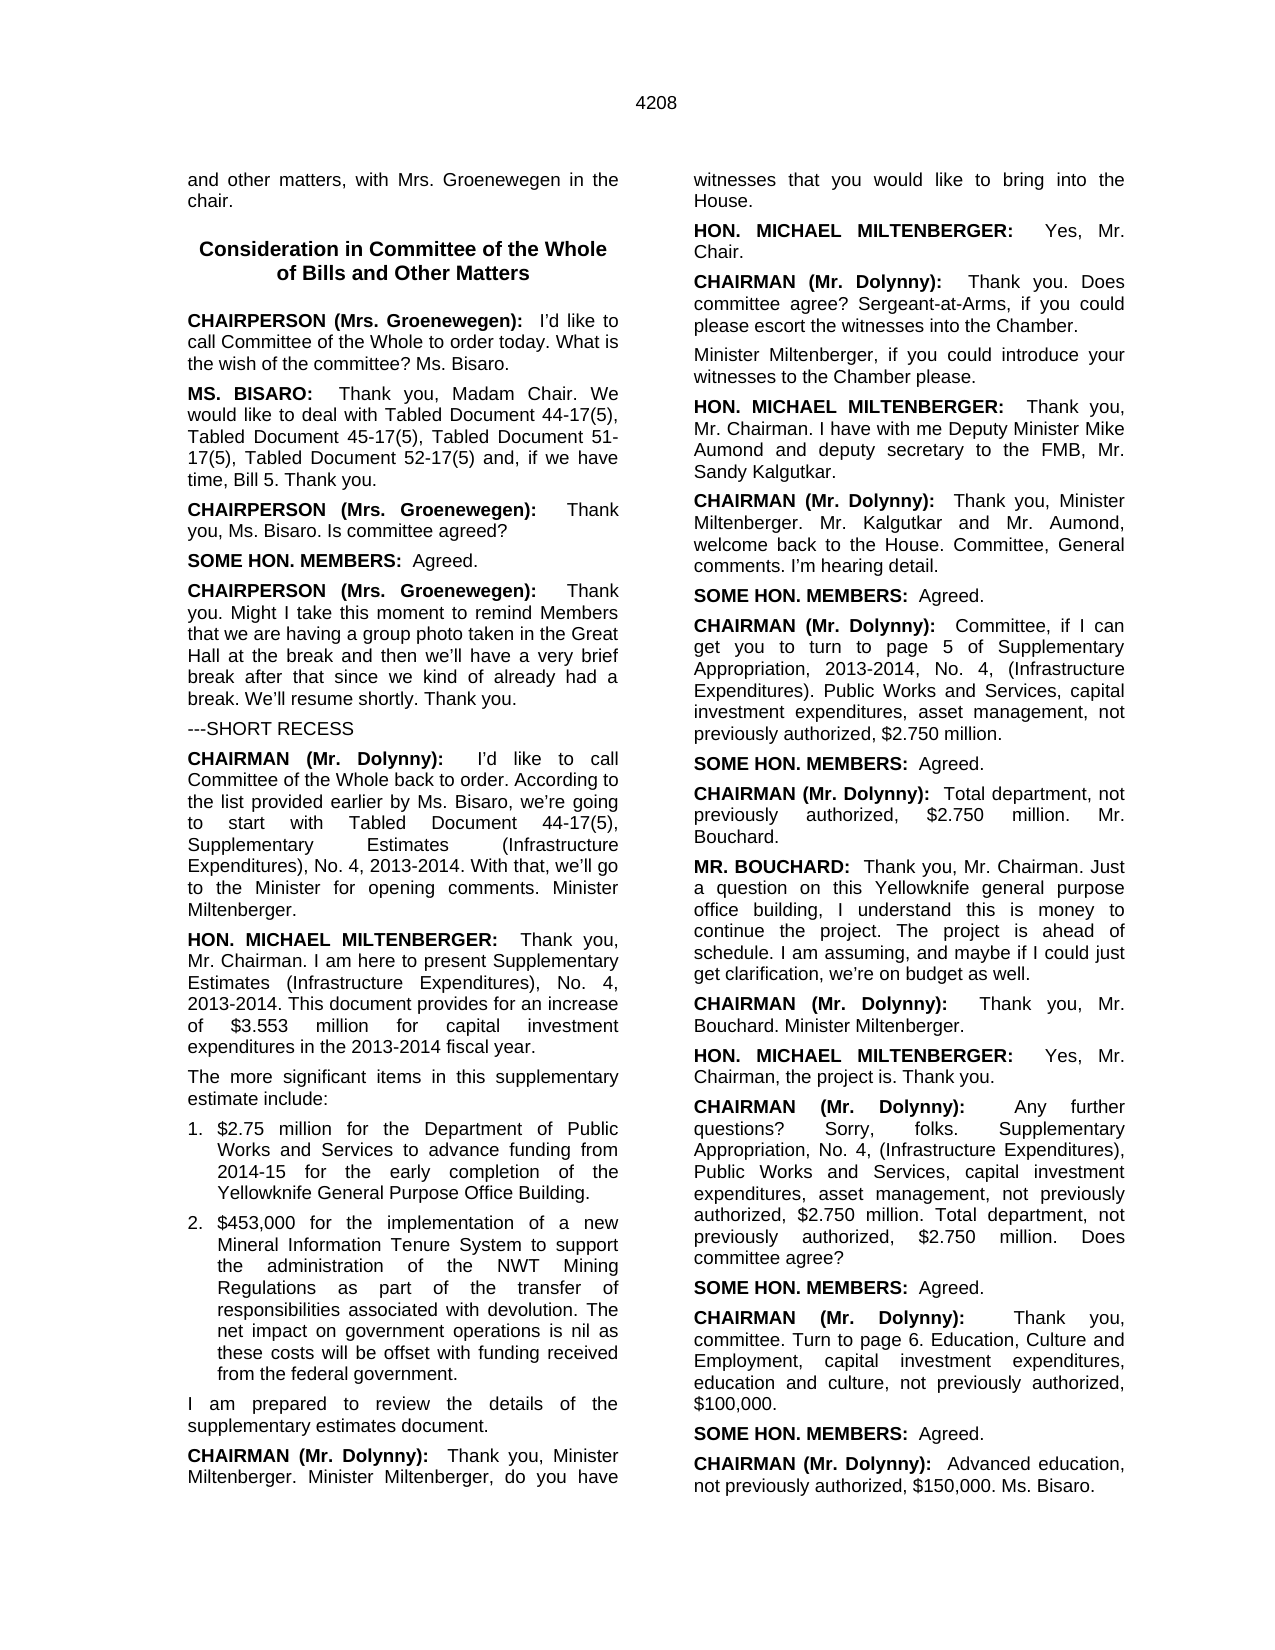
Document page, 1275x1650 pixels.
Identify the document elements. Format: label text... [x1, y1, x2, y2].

text Item 19, second reading of bills. Item 20, consideration in Committee of the Whole of bills and other matters, with Mrs. Groenewegen in the chair. [187, 168, 619, 211]
text CHAIRMAN (Mr. Dolynny): Advanced education, not previously authorized, $150,000. Ms. Bisaro. [694, 1453, 1125, 1496]
text CHAIRMAN (Mr. Dolynny): Thank you, Minister Miltenberger. Minister Miltenberger, do you have witnesses that you would like to bring into the House. [694, 168, 1125, 211]
text SOME HON. MEMBERS: Agreed. [187, 550, 619, 572]
text CHAIRPERSON (Mrs. Groenewegen): Thank you, Ms. Bisaro. Is committee agreed? [187, 498, 619, 542]
text SOME HON. MEMBERS: Agreed. [694, 1277, 1125, 1298]
text HON. MICHAEL MILTENBERGER: Yes, Mr. Chair. [694, 220, 1125, 263]
text CHAIRMAN (Mr. Dolynny): Committee, if I can get you to turn to page 5 of Supplementary Appropriation, 2013-2014, No. 4, (Infrastructure Expenditures). Public Works and Services, capital investment expenditures, asset management, not previously authorized, $2.750 million. [694, 615, 1125, 744]
text SOME HON. MEMBERS: Agreed. [694, 752, 1125, 774]
list $2.75 million for the Department of Public Works and Services to advance funding from 2014-15 for the early completion of the Yellowknife General Purpose Office Building. [187, 1117, 619, 1204]
text HON. MICHAEL MILTENBERGER: Yes, Mr. Chairman, the project is. Thank you. [694, 1044, 1125, 1088]
text CHAIRPERSON (Mrs. Groenewegen): I’d like to call Committee of the Whole to order today. What is the wish of the committee? Ms. Bisaro. [187, 309, 619, 374]
text CHAIRMAN (Mr. Dolynny): Thank you, committee. Turn to page 6. Education, Culture and Employment, capital investment expenditures, education and culture, not previously authorized, $100,000. [694, 1307, 1125, 1414]
text CHAIRMAN (Mr. Dolynny): Thank you, Minister Miltenberger. Mr. Kalgutkar and Mr. Aumond, welcome back to the House. Committee, General comments. I’m hearing detail. [694, 490, 1125, 577]
text CHAIRMAN (Mr. Dolynny): I’d like to call Committee of the Whole back to order. According to the list provided earlier by Ms. Bisaro, we’re going to start with Tabled Document 44-17(5), Supplementary Estimates (Infrastructure Expenditures), No. 4, 2013-2014. With that, we’ll go to the Minister for opening comments. Minister Miltenberger. [187, 747, 619, 920]
text CHAIRMAN (Mr. Dolynny): Thank you, Mr. Bouchard. Minister Miltenberger. [694, 993, 1125, 1036]
text MS. BISARO: Thank you, Madam Chair. We would like to deal with Tabled Document 44-17(5), Tabled Document 45-17(5), Tabled Document 51-17(5), Tabled Document 52-17(5) and, if we have time, Bill 5. Thank you. [187, 382, 619, 490]
subtitle Consideration in Committee of the Whole of Bills and Other Matters [187, 236, 619, 284]
text CHAIRMAN (Mr. Dolynny): Thank you. Does committee agree? Sergeant-at-Arms, if you could please escort the witnesses into the Chamber. [694, 271, 1125, 336]
text HON. MICHAEL MILTENBERGER: Thank you, Mr. Chairman. I have with me Deputy Minister Mike Aumond and deputy secretary to the FMB, Mr. Sandy Kalgutkar. [694, 396, 1125, 482]
text HON. MICHAEL MILTENBERGER: Thank you, Mr. Chairman. I am here to present Supplementary Estimates (Infrastructure Expenditures), No. 4, 2013-2014. This document provides for an increase of $3.553 million for capital investment expenditures in the 2013-2014 fiscal year. [187, 928, 619, 1058]
text The more significant items in this supplementary estimate include: [187, 1066, 619, 1109]
text Minister Miltenberger, if you could introduce your witnesses to the Chamber please. [694, 344, 1125, 387]
text CHAIRMAN (Mr. Dolynny): Any further questions? Sorry, folks. Supplementary Appropriation, No. 4, (Infrastructure Expenditures), Public Works and Services, capital investment expenditures, asset management, not previously authorized, $2.750 million. Total department, not previously authorized, $2.750 million. Does committee agree? [694, 1096, 1125, 1268]
text SOME HON. MEMBERS: Agreed. [694, 585, 1125, 606]
text I am prepared to review the details of the supplementary estimates document. [187, 1393, 619, 1436]
text ---SHORT RECESS [187, 718, 619, 739]
text MR. BOUCHARD: Thank you, Mr. Chairman. Just a question on this Yellowknife general purpose office building, I understand this is money to continue the project. The project is ahead of schedule. I am assuming, and maybe if I could just get clarification, we’re on budget as well. [694, 855, 1125, 985]
text SOME HON. MEMBERS: Agreed. [694, 1423, 1125, 1444]
text CHAIRMAN (Mr. Dolynny): Thank you, Minister Miltenberger. Minister Miltenberger, do you have witnesses that you would like to bring into the House. [187, 1444, 619, 1487]
list $453,000 for the implementation of a new Mineral Information Tenure System to support the administration of the NWT Mining Regulations as part of the transfer of responsibilities associated with devolution. The net impact on government operations is nil as these costs will be offset with funding received from the federal government. [187, 1212, 619, 1384]
text CHAIRPERSON (Mrs. Groenewegen): Thank you. Might I take this moment to remind Members that we are having a group photo taken in the Great Hall at the break and then we’ll have a very brief break after that since we kind of already had a break. We’ll resume shortly. Thank you. [187, 580, 619, 709]
text CHAIRMAN (Mr. Dolynny): Total department, not previously authorized, $2.750 million. Mr. Bouchard. [694, 782, 1125, 847]
